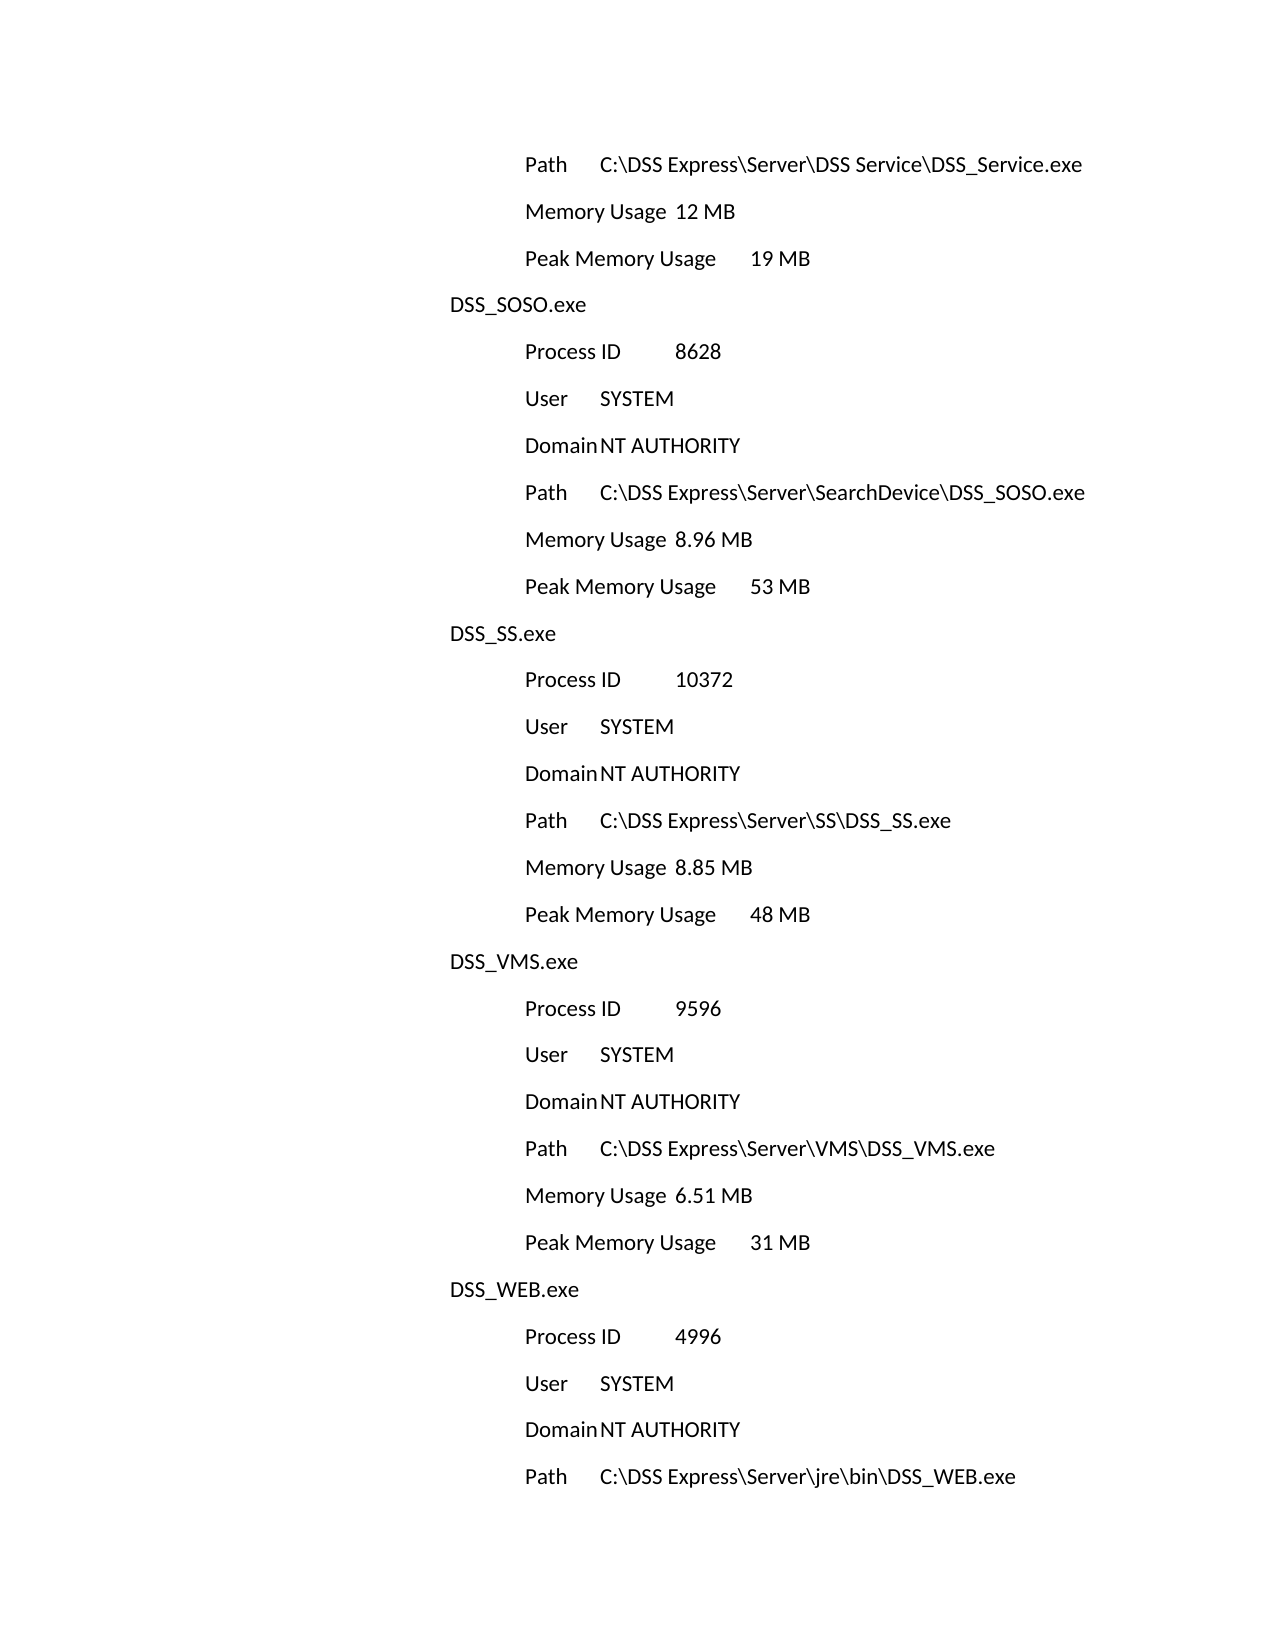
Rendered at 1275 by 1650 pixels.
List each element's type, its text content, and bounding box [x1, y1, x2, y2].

text Memory Usage 12 MB [150, 197, 1125, 225]
text Path C:\DSS Express\Server\VMS\DSS_VMS.exe [150, 1134, 1125, 1162]
text Memory Usage 8.96 MB [150, 525, 1125, 553]
text Path C:\DSS Express\Server\SS\DSS_SS.exe [150, 806, 1125, 834]
text Path C:\DSS Express\Server\DSS Service\DSS_Service.exe [150, 150, 1125, 178]
text Domain NT AUTHORITY [150, 759, 1125, 787]
text Memory Usage 8.85 MB [150, 853, 1125, 881]
text Path C:\DSS Express\Server\jre\bin\DSS_WEB.exe [150, 1462, 1125, 1491]
text Memory Usage 6.51 MB [150, 1181, 1125, 1209]
text DSS_VMS.exe [150, 947, 1125, 975]
text User SYSTEM [150, 384, 1125, 412]
text Process ID 4996 [150, 1322, 1125, 1350]
text Peak Memory Usage 31 MB [150, 1228, 1125, 1256]
text User SYSTEM [150, 1041, 1125, 1069]
text User SYSTEM [150, 712, 1125, 741]
text User SYSTEM [150, 1369, 1125, 1397]
text Peak Memory Usage 19 MB [150, 244, 1125, 272]
text Process ID 8628 [150, 337, 1125, 366]
text Path C:\DSS Express\Server\SearchDevice\DSS_SOSO.exe [150, 478, 1125, 506]
text Process ID 10372 [150, 666, 1125, 694]
text DSS_WEB.exe [150, 1275, 1125, 1303]
text Domain NT AUTHORITY [150, 431, 1125, 459]
text Domain NT AUTHORITY [150, 1416, 1125, 1444]
text DSS_SS.exe [150, 619, 1125, 647]
text Peak Memory Usage 53 MB [150, 572, 1125, 600]
text DSS_SOSO.exe [150, 291, 1125, 319]
text Peak Memory Usage 48 MB [150, 900, 1125, 928]
text Domain NT AUTHORITY [150, 1087, 1125, 1116]
text Process ID 9596 [150, 994, 1125, 1022]
